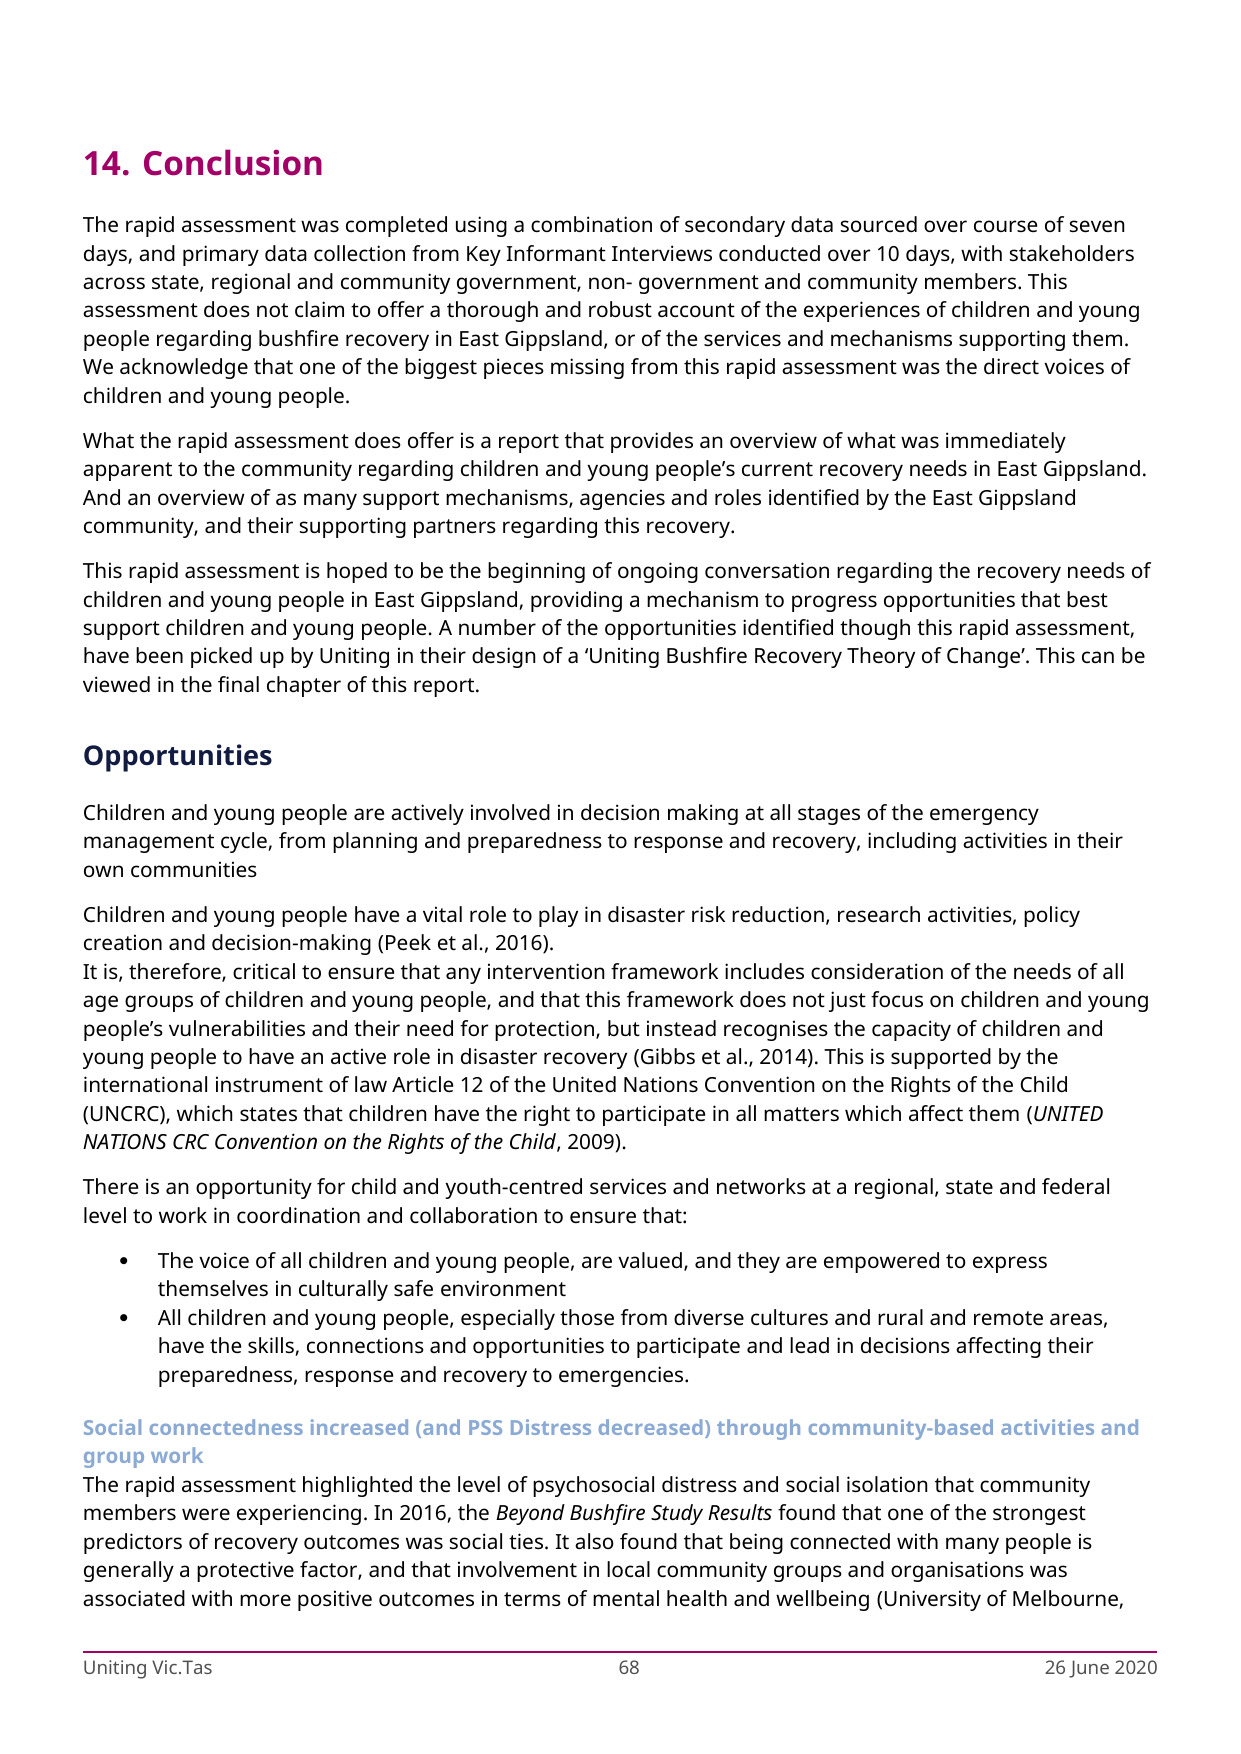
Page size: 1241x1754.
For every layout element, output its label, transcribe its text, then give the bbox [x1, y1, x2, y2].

text The rapid assessment was completed using a combination of secondary data sourced over course of seven days, and primary data collection from Key Informant Interviews conducted over 10 days, with stakeholders across state, regional and community government, non- government and community members. This assessment does not claim to offer a thorough and robust account of the experiences of children and young people regarding bushfire recovery in East Gippsland, or of the services and mechanisms supporting them. We acknowledge that one of the biggest pieces missing from this rapid assessment was the direct voices of children and young people. [83, 210, 1157, 409]
text It is, therefore, critical to ensure that any intervention framework includes consideration of the needs of all age groups of children and young people, and that this framework does not just focus on children and young people’s vulnerabilities and their need for protection, but instead recognises the capacity of children and young people to have an active role in disaster recovery (Gibbs et al., 2014). This is supported by the international instrument of law Article 12 of the United Nations Convention on the Rights of the Child (UNCRC), which states that children have the right to participate in all matters which affect them (UNITED NATIONS CRC Convention on the Rights of the Child, 2009). [83, 957, 1157, 1156]
list The voice of all children and young people, are valued, and they are empowered to express themselves in culturally safe environment [120, 1246, 1157, 1303]
list All children and young people, especially those from diverse cultures and rural and remote areas, have the skills, connections and opportunities to participate and lead in decisions affecting their preparedness, response and recovery to emergencies. [120, 1303, 1157, 1388]
text Children and young people have a vital role to play in disaster risk reduction, research activities, policy creation and decision-making (Peek et al., 2016). [83, 900, 1157, 957]
text Children and young people are actively involved in decision making at all stages of the emergency management cycle, from planning and preparedness to response and recovery, including activities in their own communities [83, 798, 1157, 883]
subtitle Social connectedness increased (and PSS Distress decreased) through community-based activities and group work [83, 1413, 1157, 1470]
text What the rapid assessment does offer is a report that provides an overview of what was immediately apparent to the community regarding children and young people’s current recovery needs in East Gippsland. And an overview of as many support mechanisms, agencies and roles identified by the East Gippsland community, and their supporting partners regarding this recovery. [83, 426, 1157, 540]
subtitle Opportunities [83, 736, 1157, 773]
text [83, 1470, 1157, 1612]
text There is an opportunity for child and youth-centred services and networks at a regional, state and federal level to work in coordination and collaboration to ensure that: [83, 1172, 1157, 1229]
subtitle Conclusion [83, 140, 1157, 185]
text This rapid assessment is hoped to be the beginning of ongoing conversation regarding the recovery needs of children and young people in East Gippsland, providing a mechanism to progress opportunities that best support children and young people. A number of the opportunities identified though this rapid assessment, have been picked up by Uniting in their design of a ‘Uniting Bushfire Recovery Theory of Change’. This can be viewed in the final chapter of this report. [83, 556, 1157, 698]
